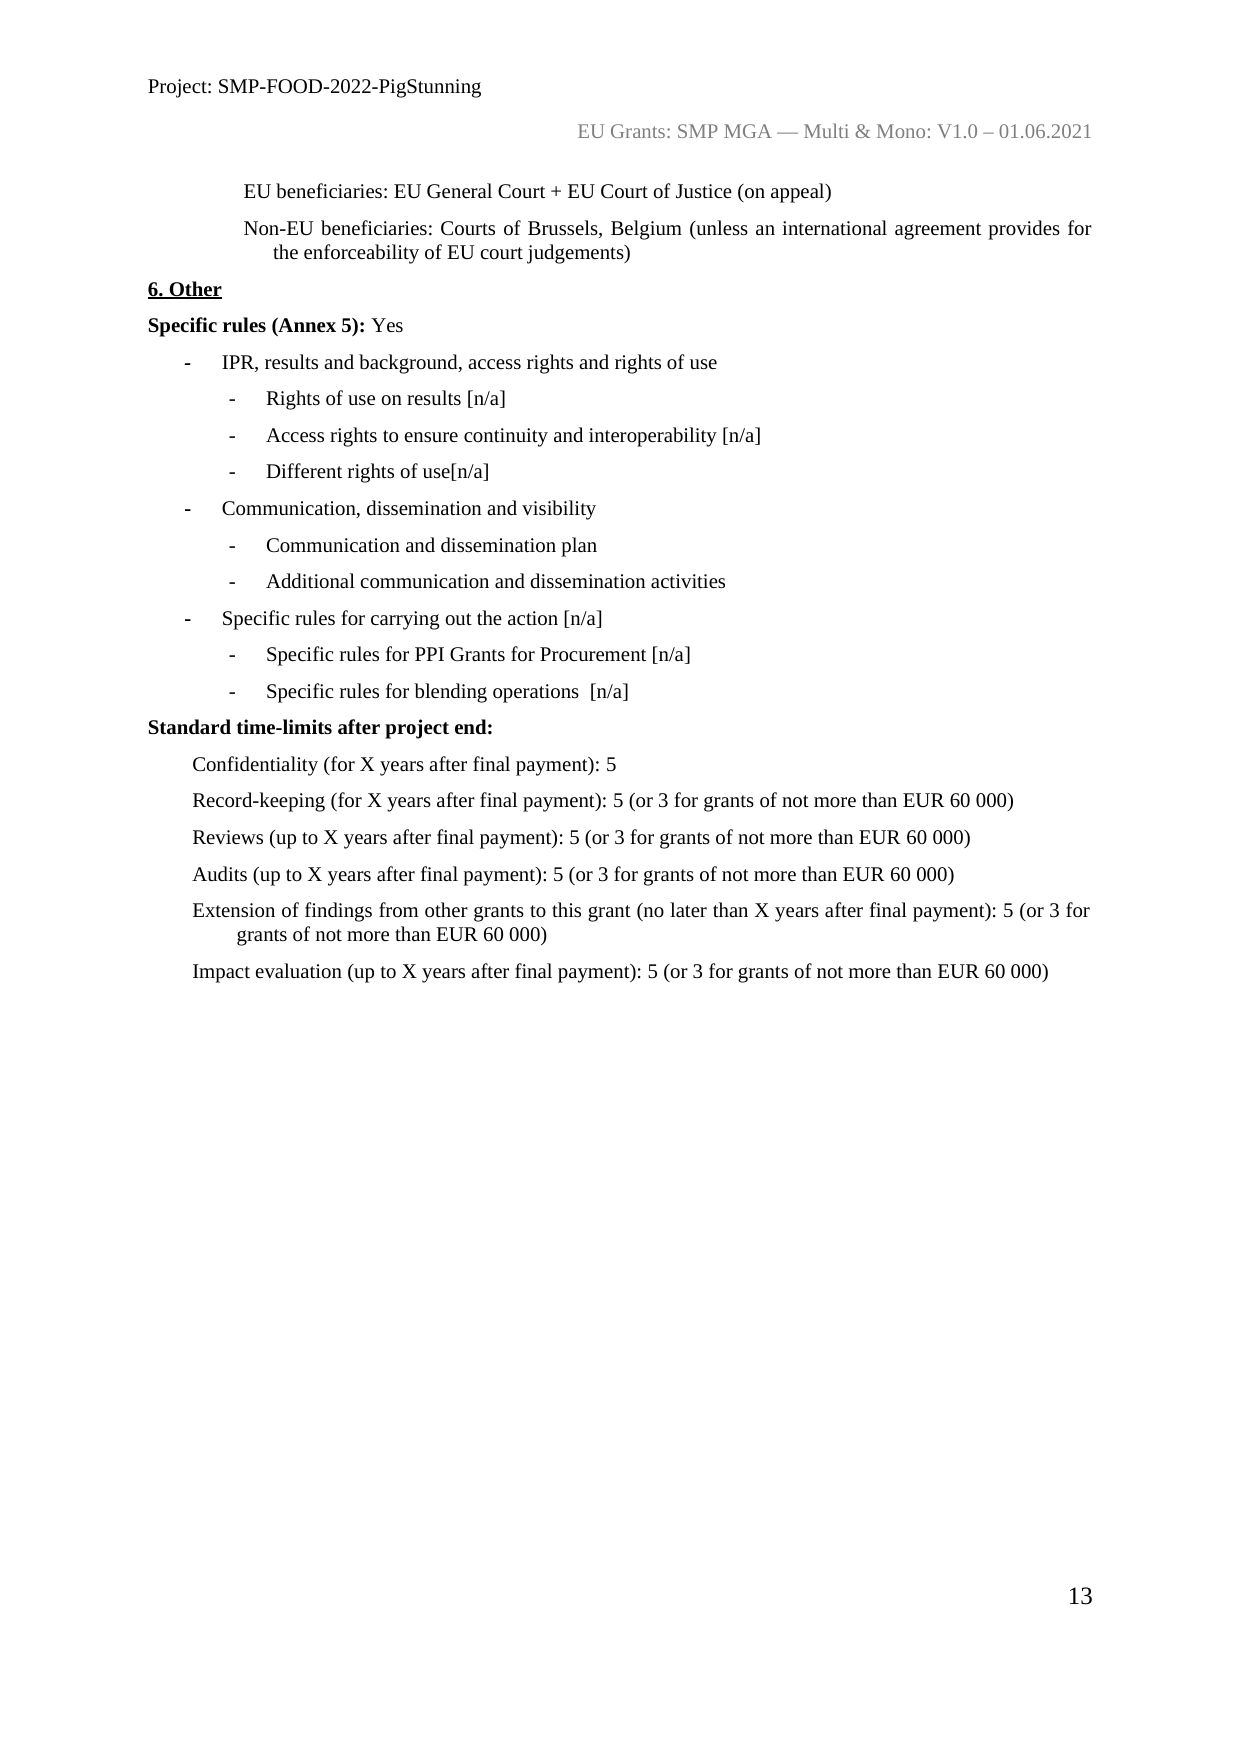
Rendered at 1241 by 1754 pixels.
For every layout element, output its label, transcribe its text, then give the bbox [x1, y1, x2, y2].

list Specific rules for PPI Grants for Procurement [n/a] [229, 642, 1092, 666]
text Standard time-limits after project end: [148, 715, 1092, 739]
list Additional communication and dissemination activities [229, 569, 1092, 593]
text Impact evaluation (up to X years after final payment): 5 (or 3 for grants of not more than EUR 60 000) [192, 959, 1092, 983]
text EU beneficiaries: EU General Court + EU Court of Justice (on appeal) [243, 179, 1092, 203]
list IPR, results and background, access rights and rights of use [184, 350, 1092, 374]
text Record-keeping (for X years after final payment): 5 (or 3 for grants of not more than EUR 60 000) [192, 788, 1092, 812]
text Specific rules (Annex 5): Yes [148, 313, 1092, 337]
text Audits (up to X years after final payment): 5 (or 3 for grants of not more than EUR 60 000) [192, 862, 1092, 886]
text Extension of findings from other grants to this grant (no later than X years after final payment): 5 (or 3 for grants of not more than EUR 60 000) [192, 898, 1092, 946]
list Communication, dissemination and visibility [184, 496, 1092, 520]
list Specific rules for carrying out the action [n/a] [184, 606, 1092, 630]
list Access rights to ensure continuity and interoperability [n/a] [229, 423, 1092, 447]
text Non-EU beneficiaries: Courts of Brussels, Belgium (unless an international agreement provides for the enforceability of EU court judgements) [243, 216, 1092, 264]
list Communication and dissemination plan [229, 532, 1092, 557]
list Different rights of use[n/a] [229, 459, 1092, 483]
list Specific rules for blending operations [n/a] [229, 679, 1092, 703]
text Confidentiality (for X years after final payment): 5 [192, 752, 1092, 776]
list Rights of use on results [n/a] [229, 386, 1092, 410]
text 6. Other [148, 277, 1092, 301]
text Reviews (up to X years after final payment): 5 (or 3 for grants of not more than EUR 60 000) [192, 825, 1092, 849]
